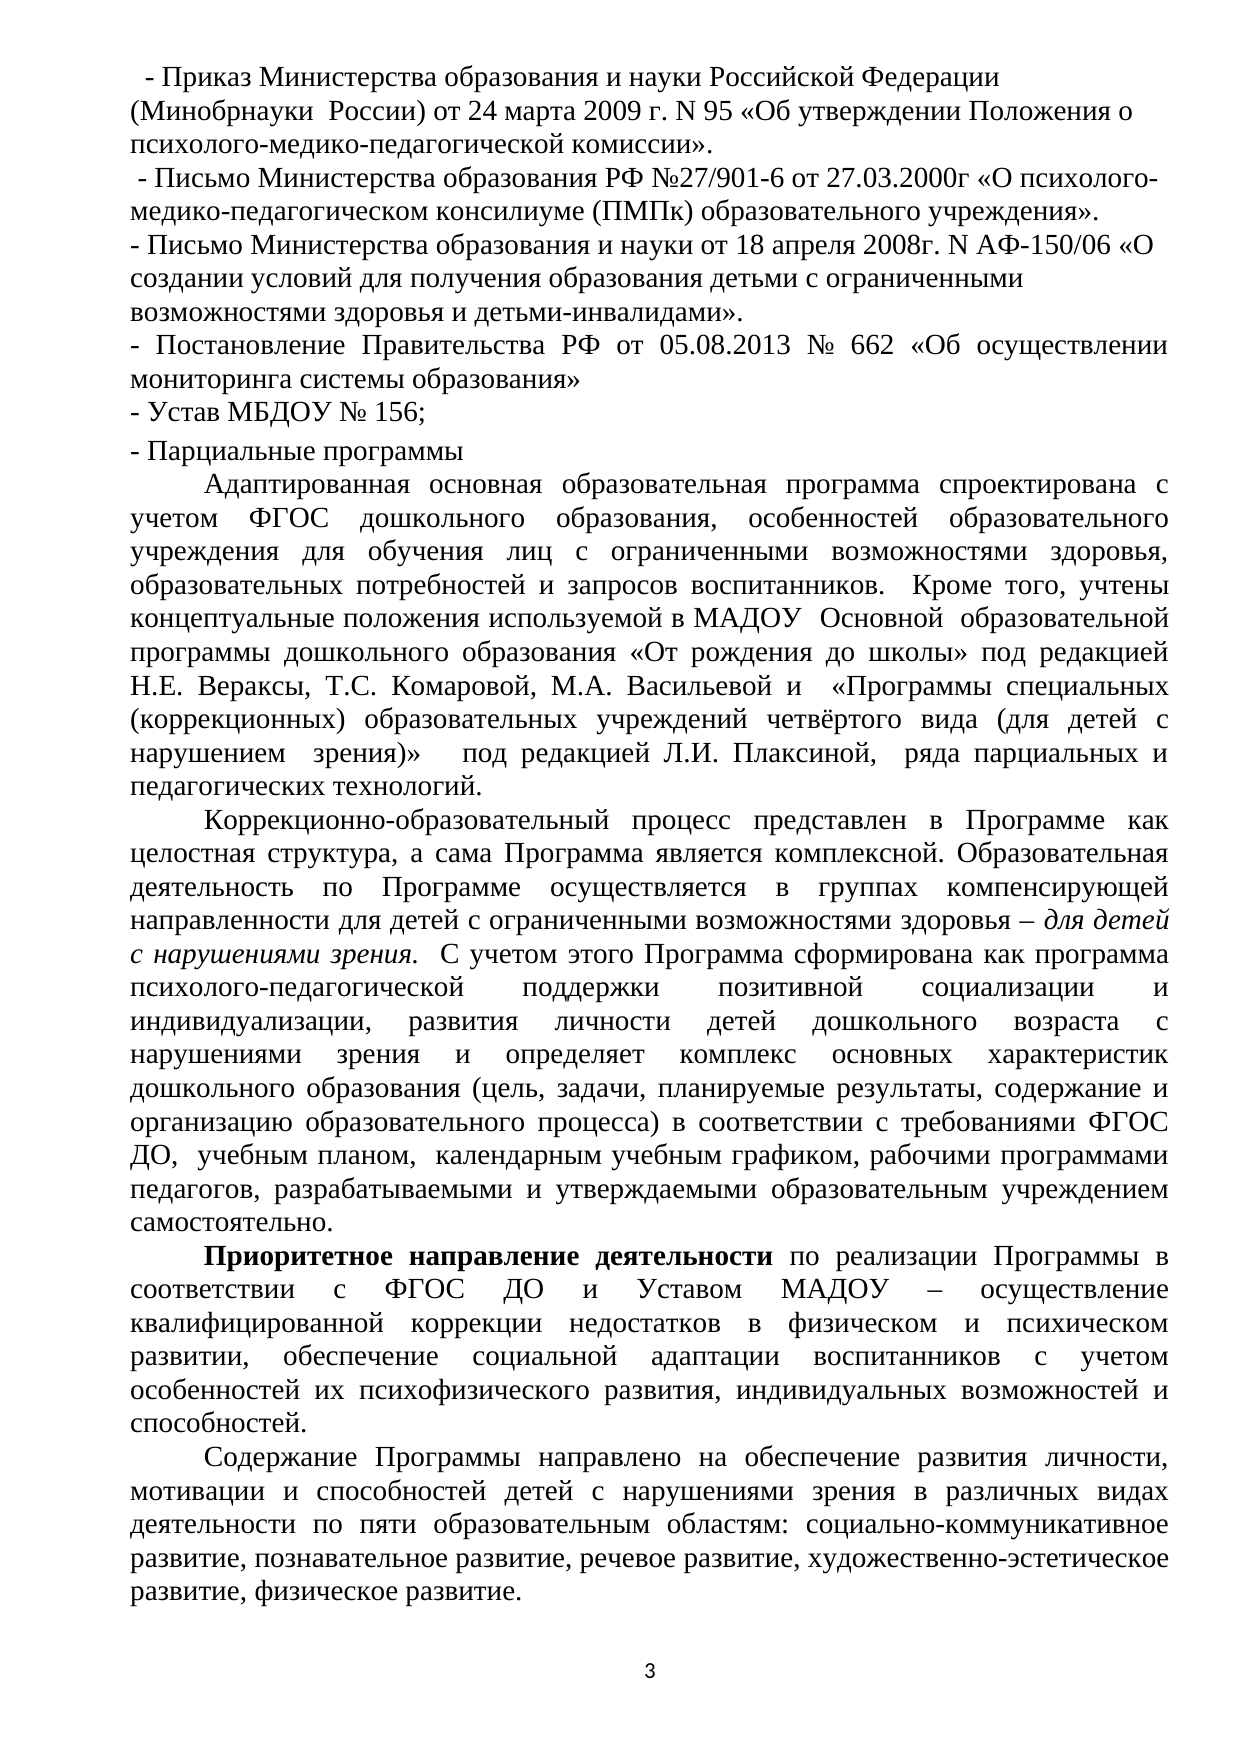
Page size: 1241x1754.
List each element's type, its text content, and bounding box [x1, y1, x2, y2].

text - Постановление Правительства РФ от 05.08.2013 № 662 «Об осуществлении мониторинга системы образования» [130, 327, 1169, 394]
text Содержание Программы направлено на обеспечение развития личности, мотивации и способностей детей с нарушениями зрения в различных видах деятельности по пяти образовательным областям: социально-коммуникативное развитие, познавательное развитие, речевое развитие, художественно-эстетическое развитие, физическое развитие. [130, 1439, 1169, 1607]
text - Письмо Министерства образования и науки от 18 апреля 2008г. N АФ-150/06 «О создании условий для получения образования детьми с ограниченными возможностями здоровья и детьми-инвалидами». [130, 227, 1169, 327]
text Адаптированная основная образовательная программа спроектирована с учетом ФГОС дошкольного образования, особенностей образовательного учреждения для обучения лиц с ограниченными возможностями здоровья, образовательных потребностей и запросов воспитанников. Кроме того, учтены концептуальные положения используемой в МАДОУ Основной образовательной программы дошкольного образования «От рождения до школы» под редакцией Н.Е. Вераксы, Т.С. Комаровой, М.А. Васильевой и «Программы специальных (коррекционных) образовательных учреждений четвёртого вида (для детей с нарушением зрения)» под редакцией Л.И. Плаксиной, ряда парциальных и педагогических технологий. [130, 466, 1169, 802]
text - Парциальные программы [130, 433, 1169, 466]
text - Приказ Министерства образования и науки Российской Федерации (Минобрнауки России) от 24 марта 2009 г. N 95 «Об утверждении Положения о психолого-медико-педагогической комиссии». [130, 59, 1169, 160]
text Коррекционно-образовательный процесс представлен в Программе как целостная структура, а сама Программа является комплексной. Образовательная деятельность по Программе осуществляется в группах компенсирующей направленности для детей с ограниченными возможностями здоровья – для детей с нарушениями зрения. С учетом этого Программа сформирована как программа психолого-педагогической поддержки позитивной социализации и индивидуализации, развития личности детей дошкольного возраста с нарушениями зрения и определяет комплекс основных характеристик дошкольного образования (цель, задачи, планируемые результаты, содержание и организацию образовательного процесса) в соответствии с требованиями ФГОС ДО, учебным планом, календарным учебным графиком, рабочими программами педагогов, разрабатываемыми и утверждаемыми образовательным учреждением самостоятельно. [130, 802, 1169, 1238]
text Приоритетное направление деятельности по реализации Программы в соответствии с ФГОС ДО и Уставом МАДОУ – осуществление квалифицированной коррекции недостатков в физическом и психическом развитии, обеспечение социальной адаптации воспитанников с учетом особенностей их психофизического развития, индивидуальных возможностей и способностей. [130, 1238, 1169, 1439]
text - Устав МБДОУ № 156; [130, 394, 1169, 428]
text - Письмо Министерства образования РФ №27/901-6 от 27.03.2000г «О психолого-медико-педагогическом консилиуме (ПМПк) образовательного учреждения». [130, 160, 1169, 227]
